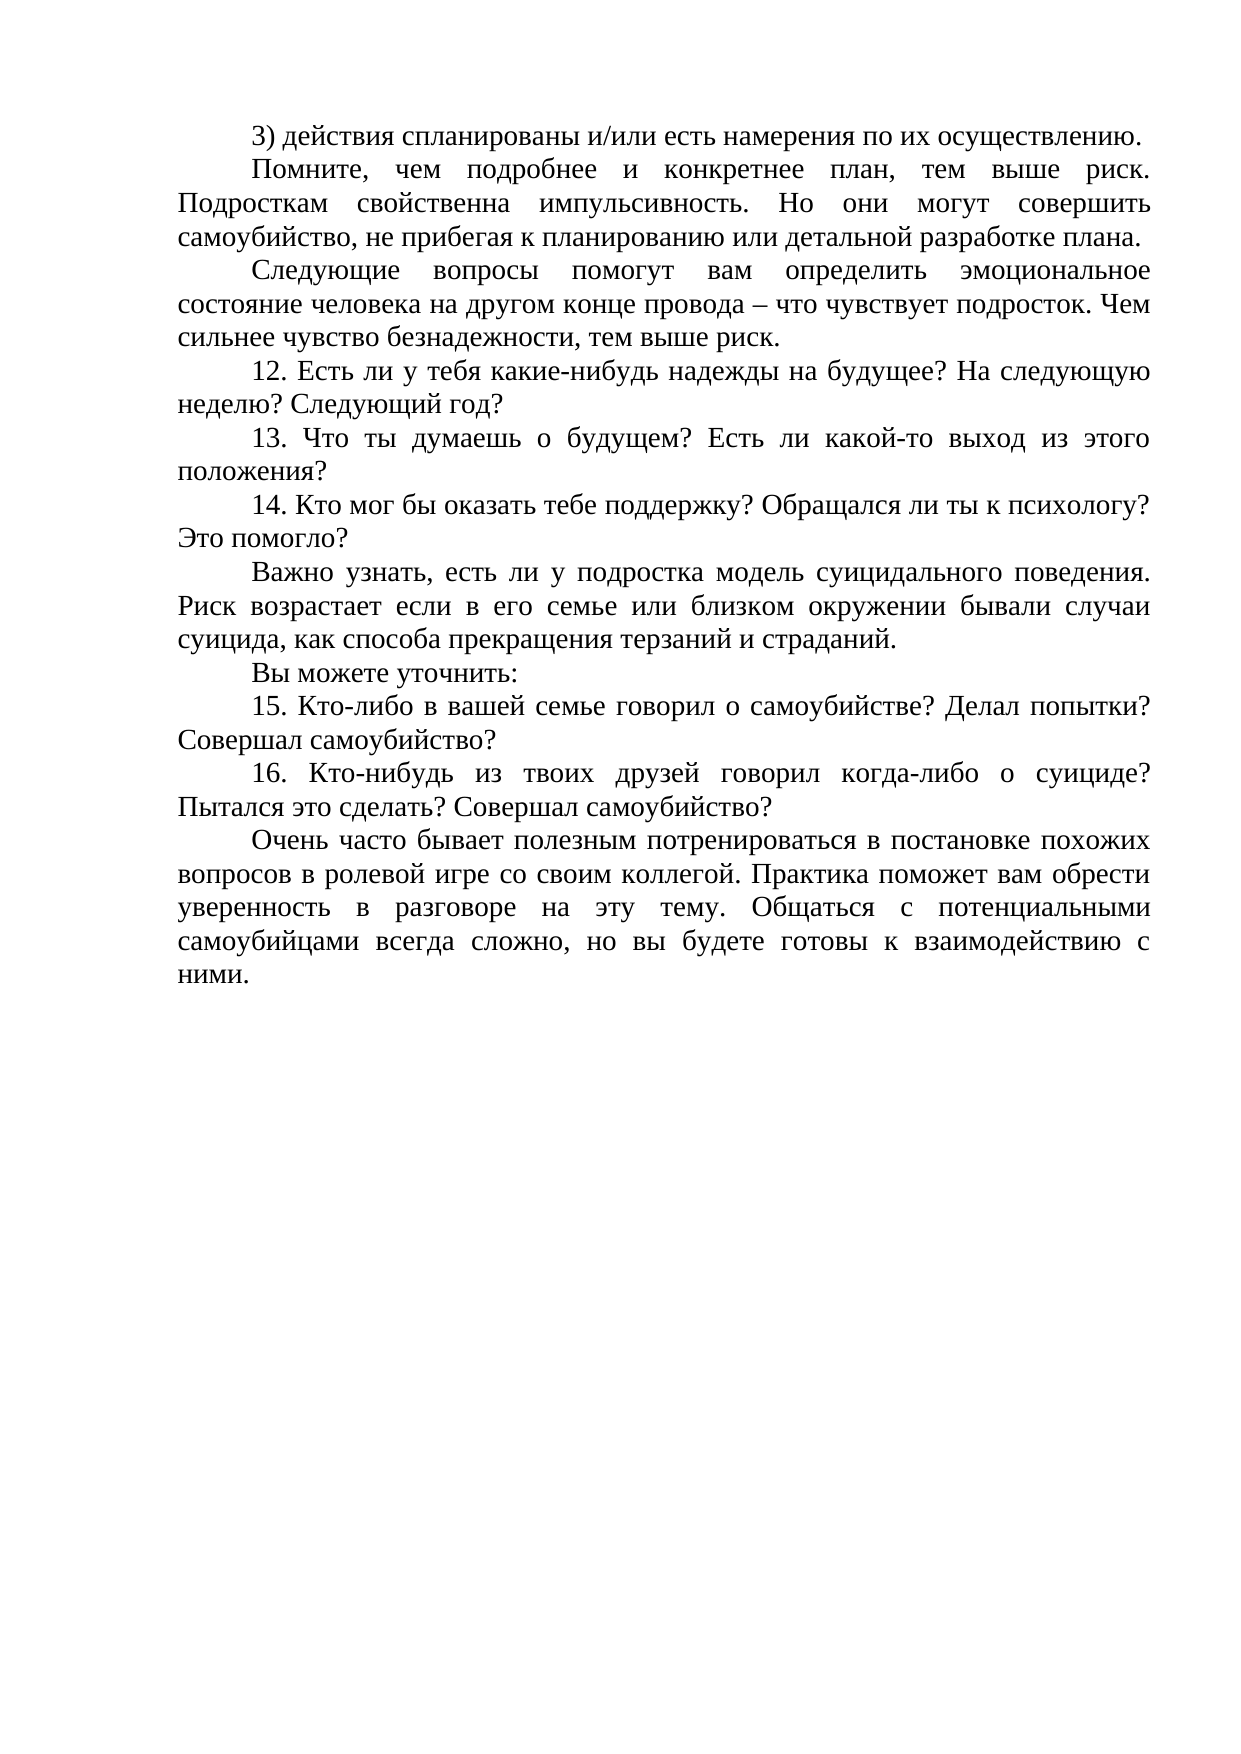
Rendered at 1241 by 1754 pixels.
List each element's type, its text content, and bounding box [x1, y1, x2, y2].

text Вы можете уточнить: [177, 655, 1152, 688]
text 16. Кто-нибудь из твоих друзей говорил когда-либо о суициде? Пытался это сделать? Совершал самоубийство? [177, 755, 1152, 822]
text Важно узнать, есть ли у подростка модель суицидального поведения. Риск возрастает если в его семье или близком окружении бывали случаи суицида, как способа прекращения терзаний и страданий. [177, 554, 1152, 655]
text Помните, чем подробнее и конкретнее план, тем выше риск. Подросткам свойственна импульсивность. Но они могут совершить самоубийство, не прибегая к планированию или детальной разработке плана. [177, 152, 1152, 252]
text 15. Кто-либо в вашей семье говорил о самоубийстве? Делал попытки? Совершал самоубийство? [177, 688, 1152, 755]
text 13. Что ты думаешь о будущем? Есть ли какой-то выход из этого положения? [177, 420, 1152, 487]
text 3) действия спланированы и/или есть намерения по их осуществлению. [177, 118, 1152, 152]
text 12. Есть ли у тебя какие-нибудь надежды на будущее? На следующую неделю? Следующий год? [177, 353, 1152, 420]
text Очень часто бывает полезным потренироваться в постановке похожих вопросов в ролевой игре со своим коллегой. Практика поможет вам обрести уверенность в разговоре на эту тему. Общаться с потенциальными самоубийцами всегда сложно, но вы будете готовы к взаимодействию с ними. [177, 822, 1152, 990]
text Следующие вопросы помогут вам определить эмоциональное состояние человека на другом конце провода – что чувствует подросток. Чем сильнее чувство безнадежности, тем выше риск. [177, 252, 1152, 353]
text 14. Кто мог бы оказать тебе поддержку? Обращался ли ты к психологу? Это помогло? [177, 487, 1152, 554]
